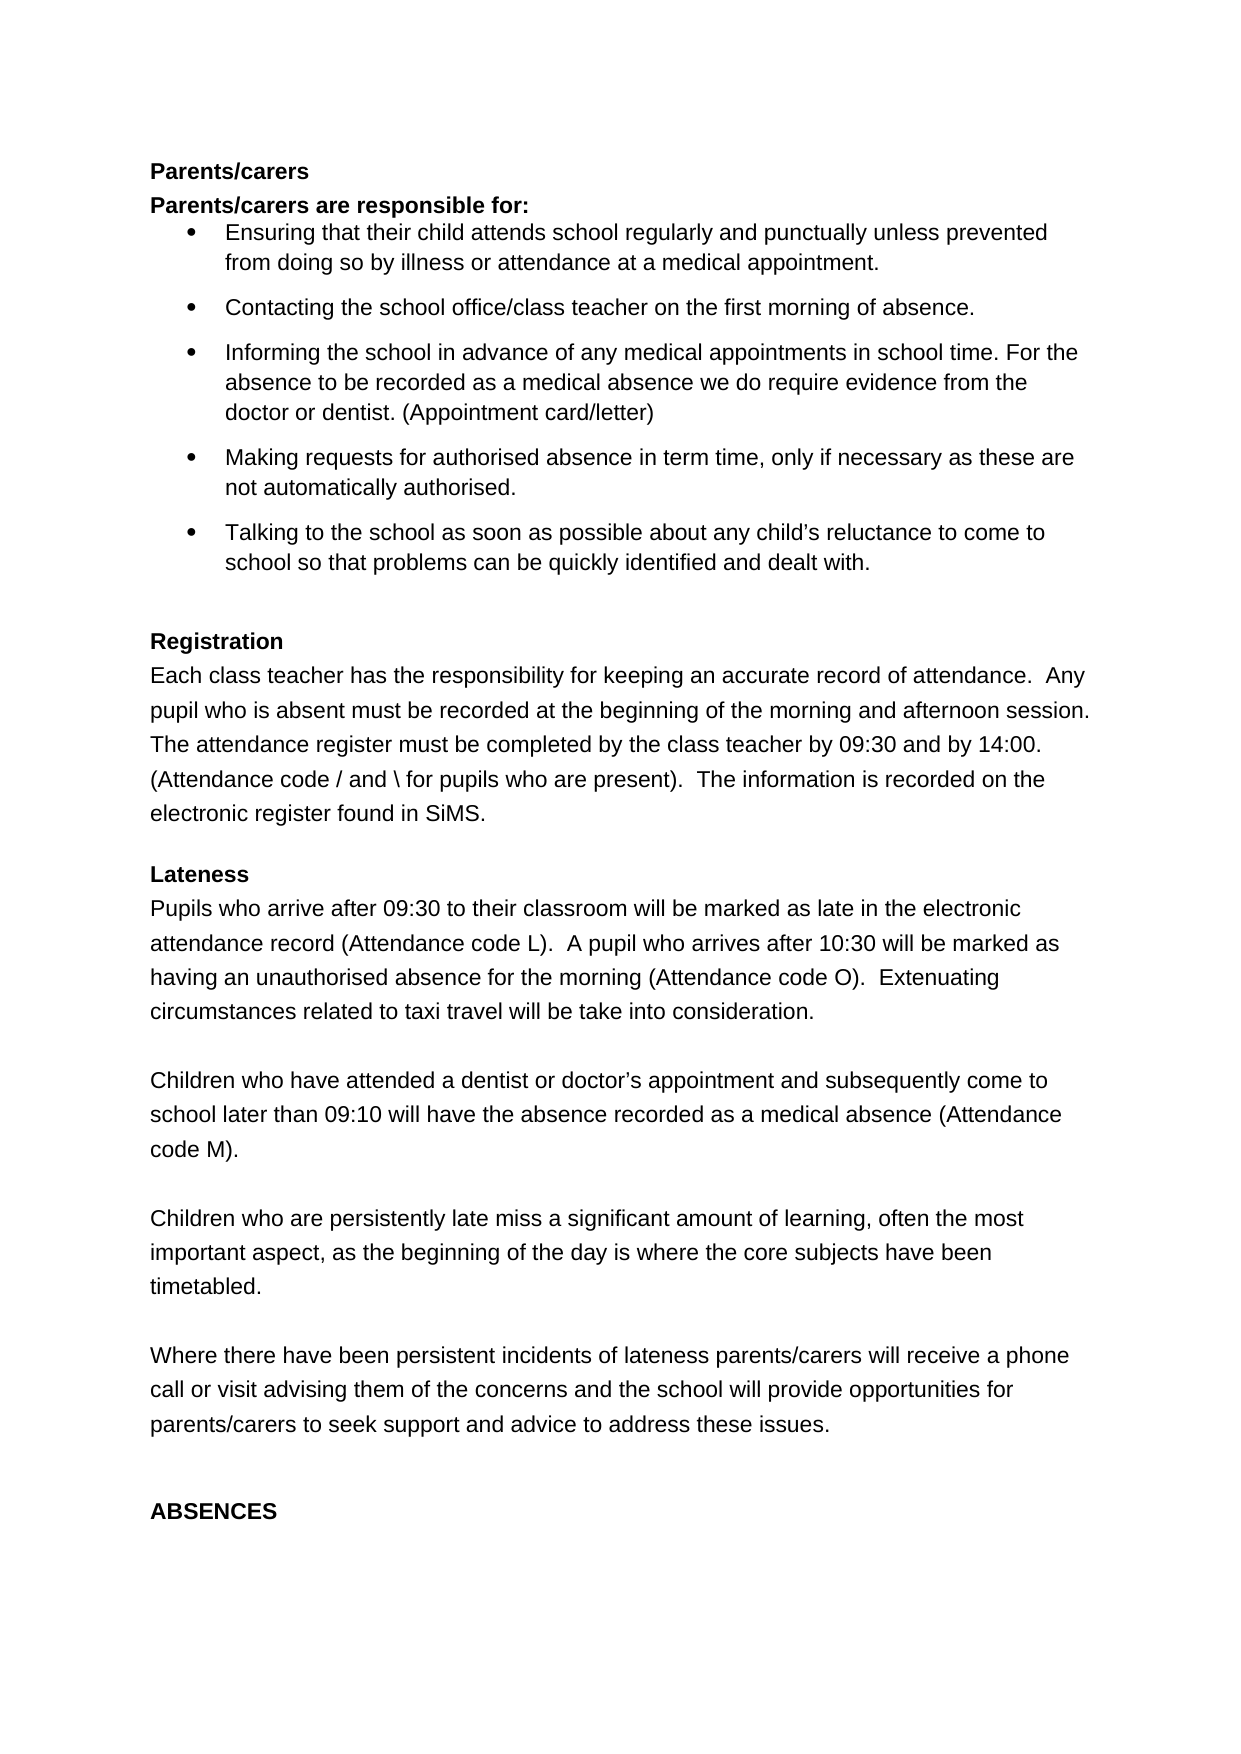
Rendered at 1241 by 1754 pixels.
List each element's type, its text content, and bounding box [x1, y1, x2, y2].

text Pupils who arrive after 09:30 to their classroom will be marked as late in the electronic attendance record (Attendance code L). A pupil who arrives after 10:30 will be marked as having an unauthorised absence for the morning (Attendance code O). Extenuating circumstances related to taxi travel will be take into consideration. [150, 887, 1090, 1024]
text Parents/carers are responsible for: [150, 184, 1090, 219]
list Contacting the school office/class teacher on the first morning of absence. [187, 294, 1090, 320]
list Making requests for authorised absence in term time, only if necessary as these are not automatically authorised. [187, 444, 1090, 500]
list Informing the school in advance of any medical appointments in school time. For the absence to be recorded as a medical absence we do require evidence from the doctor or dentist. (Appointment card/letter) [187, 338, 1090, 425]
text Lateness [150, 861, 1090, 887]
text Where there have been persistent incidents of lateness parents/carers will receive a phone call or visit advising them of the concerns and the school will provide opportunities for parents/carers to seek support and advice to address these issues. [150, 1334, 1090, 1437]
list Talking to the school as soon as possible about any child’s reluctance to come to school so that problems can be quickly identified and dealt with. [187, 519, 1090, 575]
text Each class teacher has the responsibility for keeping an accurate record of attendance. Any pupil who is absent must be recorded at the beginning of the morning and afternoon session. The attendance register must be completed by the class teacher by 09:30 and by 14:00. (Attendance code / and \ for pupils who are present). The information is recorded on the electronic register found in SiMS. [150, 654, 1090, 826]
text Children who have attended a dentist or doctor’s appointment and subsequently come to school later than 09:10 will have the absence recorded as a medical absence (Attendance code M). [150, 1059, 1090, 1162]
text Registration [150, 628, 1090, 654]
text ABSENCES [150, 1498, 1090, 1524]
text Children who are persistently late miss a significant amount of learning, often the most important aspect, as the beginning of the day is where the core subjects have been timetabled. [150, 1196, 1090, 1299]
text Parents/carers [150, 150, 1090, 184]
list Ensuring that their child attends school regularly and punctually unless prevented from doing so by illness or attendance at a medical appointment. [187, 219, 1090, 275]
